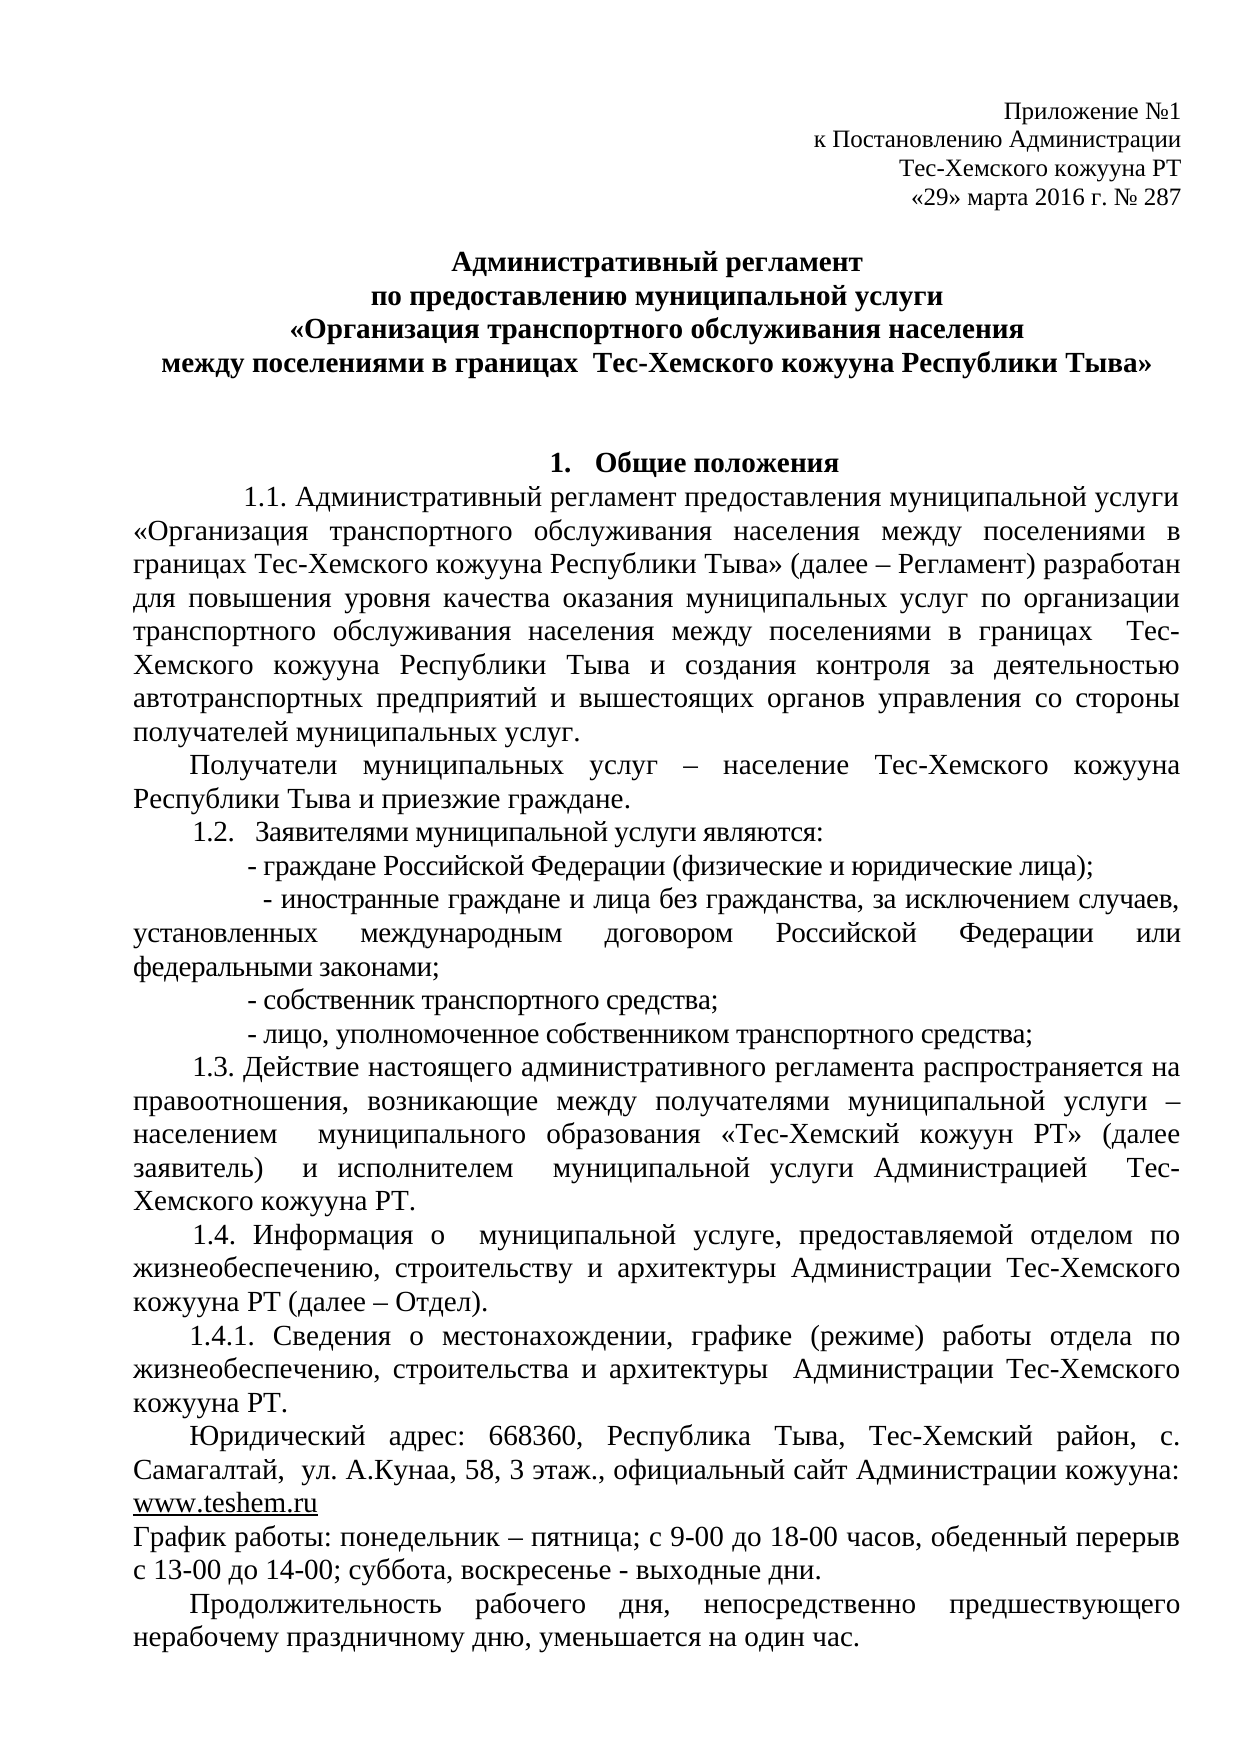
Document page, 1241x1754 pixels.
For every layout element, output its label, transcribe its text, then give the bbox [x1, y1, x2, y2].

text 1.4. Информация о муниципальной услуге, предоставляемой отделом по жизнеобеспечению, строительству и архитектуры Администрации Тес-Хемского кожууна РТ (далее – Отдел). [133, 1217, 1181, 1318]
text 1.1. Административный регламент предоставления муниципальной услуги «Организация транспортного обслуживания населения между поселениями в границах Тес-Хемского кожууна Республики Тыва» (далее – Регламент) разработан для повышения уровня качества оказания муниципальных услуг по организации транспортного обслуживания населения между поселениями в границах Тес-Хемского кожууна Республики Тыва и создания контроля за деятельностью автотранспортных предприятий и вышестоящих органов управления со стороны получателей муниципальных услуг. [133, 479, 1181, 747]
text - граждане Российской Федерации (физические и юридические лица); [133, 848, 1181, 882]
text Продолжительность рабочего дня, непосредственно предшествующего нерабочему праздничному дню, уменьшается на один час. [133, 1586, 1181, 1653]
text График работы: понедельник – пятница; с 9-00 до 18-00 часов, обеденный перерыв с 13-00 до 14-00; суббота, воскресенье - выходные дни. [133, 1519, 1181, 1586]
text Приложение №1 [133, 96, 1181, 124]
text Административный регламент [133, 244, 1181, 278]
text к Постановлению Администрации [133, 124, 1181, 153]
text 1.2. Заявителями муниципальной услуги являются: [133, 814, 1181, 848]
text Тес-Хемского кожууна РТ [133, 153, 1181, 182]
text 1.4.1. Сведения о местонахождении, графике (режиме) работы отдела по жизнеобеспечению, строительства и архитектуры Администрации Тес-Хемского кожууна РТ. [133, 1318, 1181, 1418]
text Получатели муниципальных услуг – население Тес-Хемского кожууна Республики Тыва и приезжие граждане. [133, 747, 1181, 814]
text - иностранные граждане и лица без гражданства, за исключением случаев, установленных международным договором Российской Федерации или федеральными законами; [133, 882, 1181, 982]
subtitle «Организация транспортного обслуживания населения [133, 311, 1181, 345]
subtitle между поселениями в границах Тес-Хемского кожууна Республики Тыва» [133, 345, 1181, 378]
text Юридический адрес: 668360, Республика Тыва, Тес-Хемский район, с. Самагалтай, ул. А.Кунаа, 58, 3 этаж., официальный сайт Администрации кожууна: www.teshem.ru [133, 1418, 1181, 1519]
list Общие положения [133, 446, 1181, 479]
text - собственник транспортного средства; [133, 982, 1181, 1016]
text по предоставлению муниципальной услуги [133, 278, 1181, 311]
text - лицо, уполномоченное собственником транспортного средства; [133, 1016, 1181, 1049]
text «29» марта 2016 г. № 287 [133, 182, 1181, 211]
text 1.3. Действие настоящего административного регламента распространяется на правоотношения, возникающие между получателями муниципальной услуги – населением муниципального образования «Тес-Хемский кожуун РТ» (далее заявитель) и исполнителем муниципальной услуги Администрацией Тес-Хемского кожууна РТ. [133, 1049, 1181, 1217]
